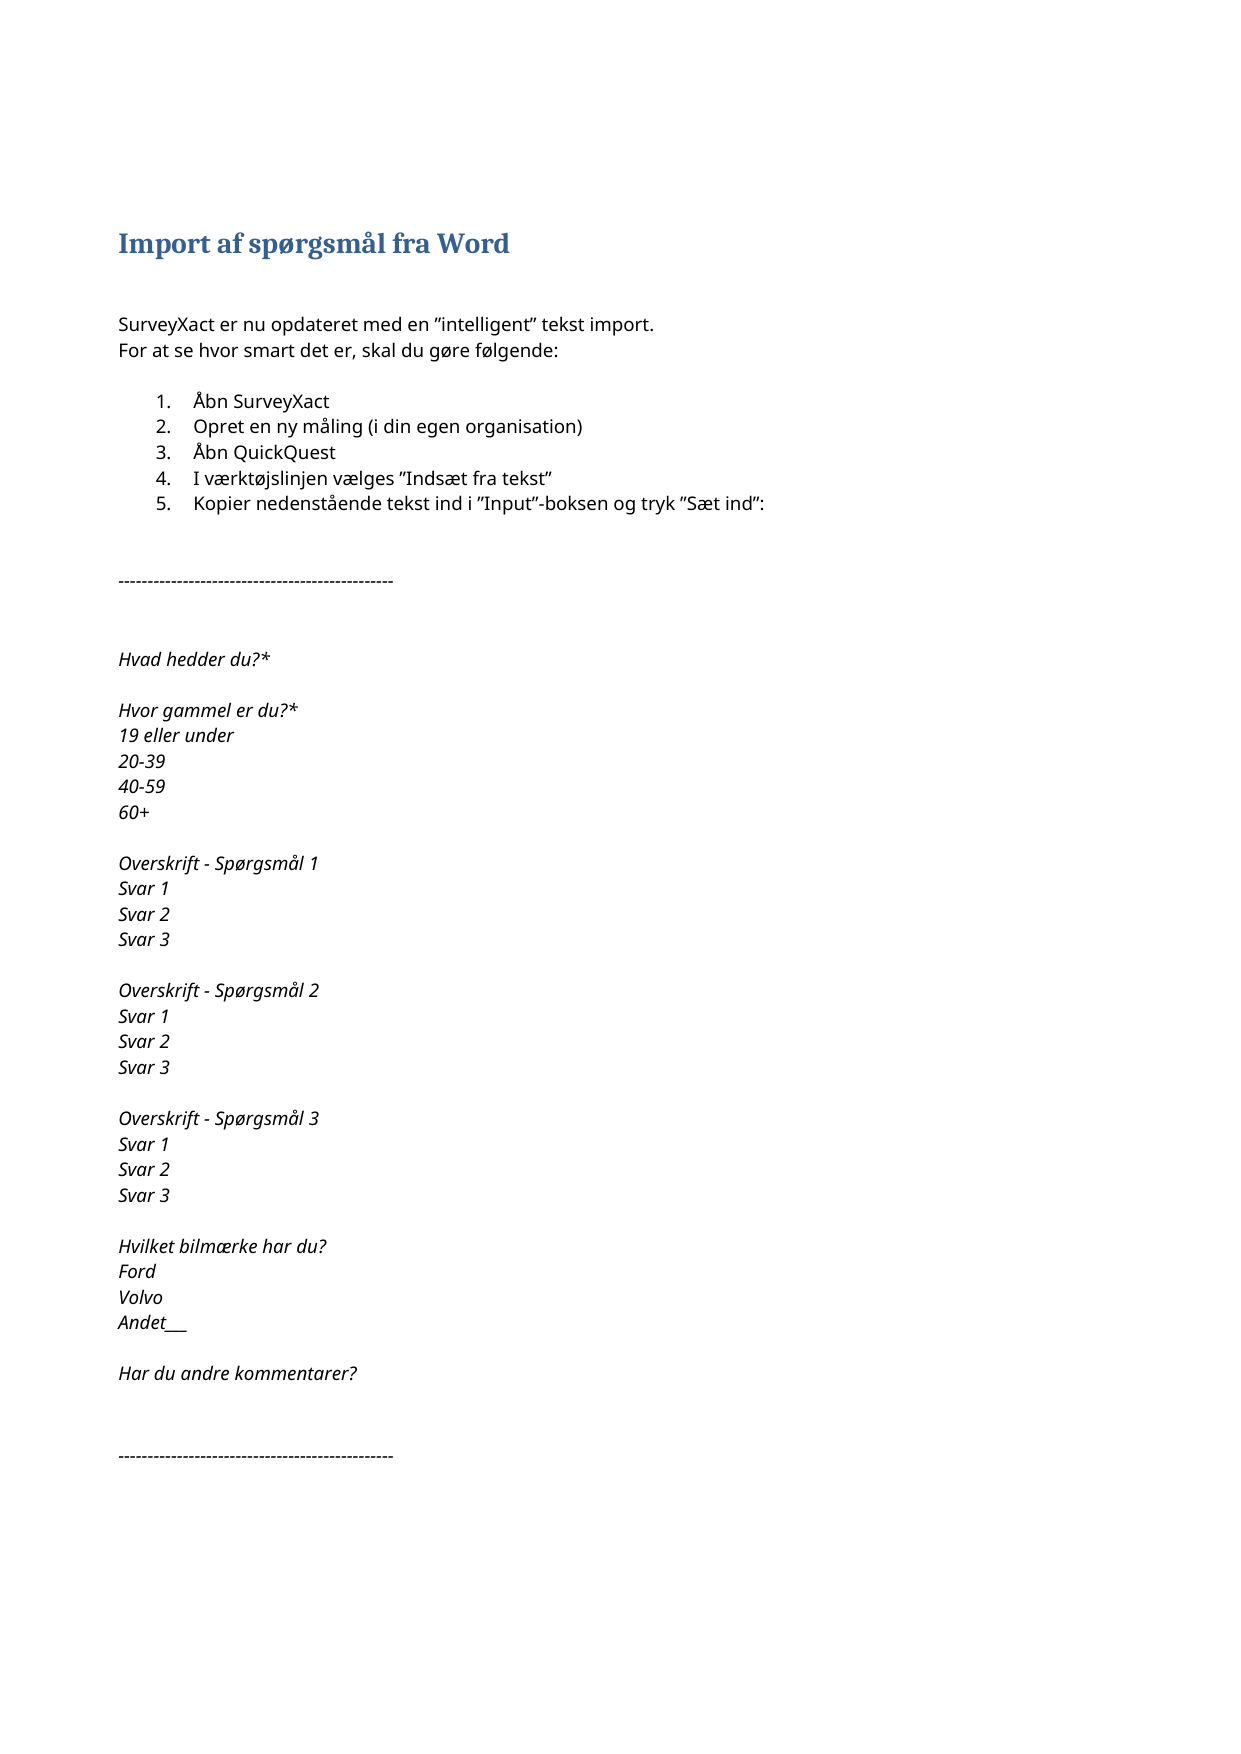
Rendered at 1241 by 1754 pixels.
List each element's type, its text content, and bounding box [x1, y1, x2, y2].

text Svar 2 [118, 901, 1122, 927]
text Svar 3 [118, 1182, 1122, 1207]
text Andet___ [118, 1309, 1122, 1335]
text Hvilket bilmærke har du? [118, 1233, 1122, 1258]
text Svar 1 [118, 1003, 1122, 1029]
text For at se hvor smart det er, skal du gøre følgende: [118, 337, 1122, 363]
text 20-39 [118, 748, 1122, 774]
text ----------------------------------------------- [118, 567, 1122, 592]
text Svar 1 [118, 876, 1122, 901]
subtitle Import af spørgsmål fra Word [118, 227, 1122, 261]
text Ford [118, 1258, 1122, 1284]
text Svar 3 [118, 927, 1122, 952]
list Åbn SurveyXact [156, 388, 1122, 414]
text ----------------------------------------------- [118, 1442, 1122, 1468]
text SurveyXact er nu opdateret med en ”intelligent” tekst import. [118, 312, 1122, 337]
text Overskrift - Spørgsmål 2 [118, 978, 1122, 1003]
text Svar 2 [118, 1029, 1122, 1054]
text Hvad hedder du?* [118, 646, 1122, 672]
text Svar 1 [118, 1131, 1122, 1156]
text Volvo [118, 1284, 1122, 1309]
text Overskrift - Spørgsmål 3 [118, 1105, 1122, 1131]
text Har du andre kommentarer? [118, 1361, 1122, 1386]
text Svar 3 [118, 1054, 1122, 1080]
text 40-59 [118, 774, 1122, 799]
text 19 eller under [118, 723, 1122, 748]
text Overskrift - Spørgsmål 1 [118, 850, 1122, 876]
list Åbn QuickQuest [156, 439, 1122, 465]
list Kopier nedenstående tekst ind i ”Input”-boksen og tryk ”Sæt ind”: [156, 490, 1122, 516]
text 60+ [118, 799, 1122, 825]
text Hvor gammel er du?* [118, 697, 1122, 723]
list Opret en ny måling (i din egen organisation) [156, 414, 1122, 439]
list I værktøjslinjen vælges ”Indsæt fra tekst” [156, 465, 1122, 490]
text Svar 2 [118, 1156, 1122, 1182]
